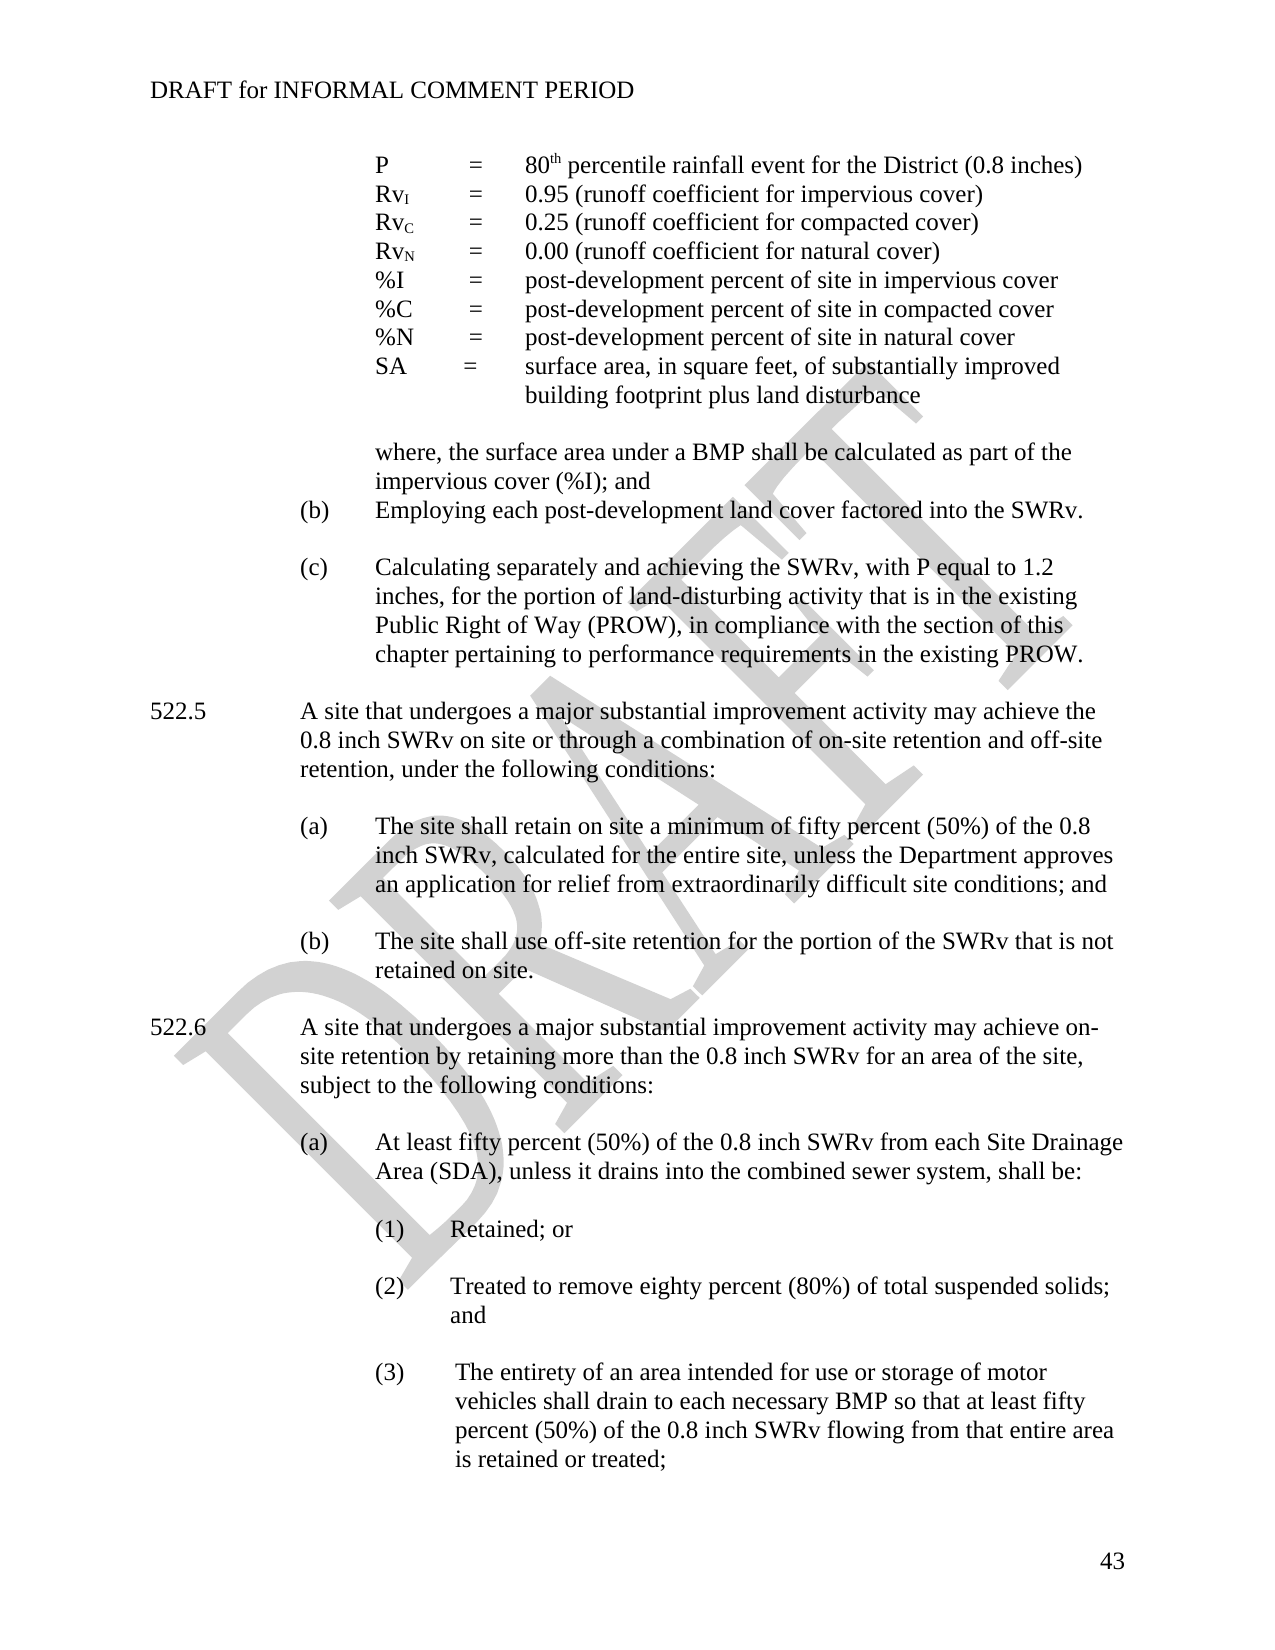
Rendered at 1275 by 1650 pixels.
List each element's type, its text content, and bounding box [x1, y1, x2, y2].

list Calculating separately and achieving the SWRv, with P equal to 1.2 inches, for the portion of land-disturbing activity that is in the existing Public Right of Way (PROW), in compliance with the section of this chapter pertaining to performance requirements in the existing PROW. [300, 552, 1125, 667]
text (1) Retained; or [150, 1214, 1125, 1242]
text 522.6 A site that undergoes a major substantial improvement activity may achieve on-site retention by retaining more than the 0.8 inch SWRv for an area of the site, subject to the following conditions: [150, 1012, 1125, 1099]
text RvC = 0.25 (runoff coefficient for compacted cover) [375, 207, 1125, 236]
text (2) Treated to remove eighty percent (80%) of total suspended solids; and [375, 1271, 1125, 1329]
list The entirety of an area intended for use or storage of motor vehicles shall drain to each necessary BMP so that at least fifty percent (50%) of the 0.8 inch SWRv flowing from that entire area is retained or treated; [375, 1357, 1125, 1472]
text SA = surface area, in square feet, of substantially improved building footprint plus land disturbance [375, 351, 1125, 409]
text RvI = 0.95 (runoff coefficient for impervious cover) [375, 179, 1125, 207]
text 522.5 A site that undergoes a major substantial improvement activity may achieve the 0.8 inch SWRv on site or through a combination of on-site retention and off-site retention, under the following conditions: [150, 696, 1125, 782]
text where, the surface area under a BMP shall be calculated as part of the impervious cover (%I); and [375, 437, 1125, 495]
text (a) At least fifty percent (50%) of the 0.8 inch SWRv from each Site Drainage Area (SDA), unless it drains into the combined sewer system, shall be: [300, 1127, 1125, 1185]
text (b) The site shall use off-site retention for the portion of the SWRv that is not retained on site. [300, 926, 1125, 984]
text (a) The site shall retain on site a minimum of fifty percent (50%) of the 0.8 inch SWRv, calculated for the entire site, unless the Department approves an application for relief from extraordinarily difficult site conditions; and [300, 811, 1125, 897]
text RvN = 0.00 (runoff coefficient for natural cover) [375, 236, 1125, 265]
text %C = post-development percent of site in compacted cover [150, 294, 1125, 322]
text P = 80th percentile rainfall event for the District (0.8 inches) [375, 150, 1125, 179]
text %I = post-development percent of site in impervious cover [150, 265, 1125, 294]
text %N = post-development percent of site in natural cover [150, 322, 1125, 351]
list Employing each post-development land cover factored into the SWRv. [300, 495, 1125, 524]
